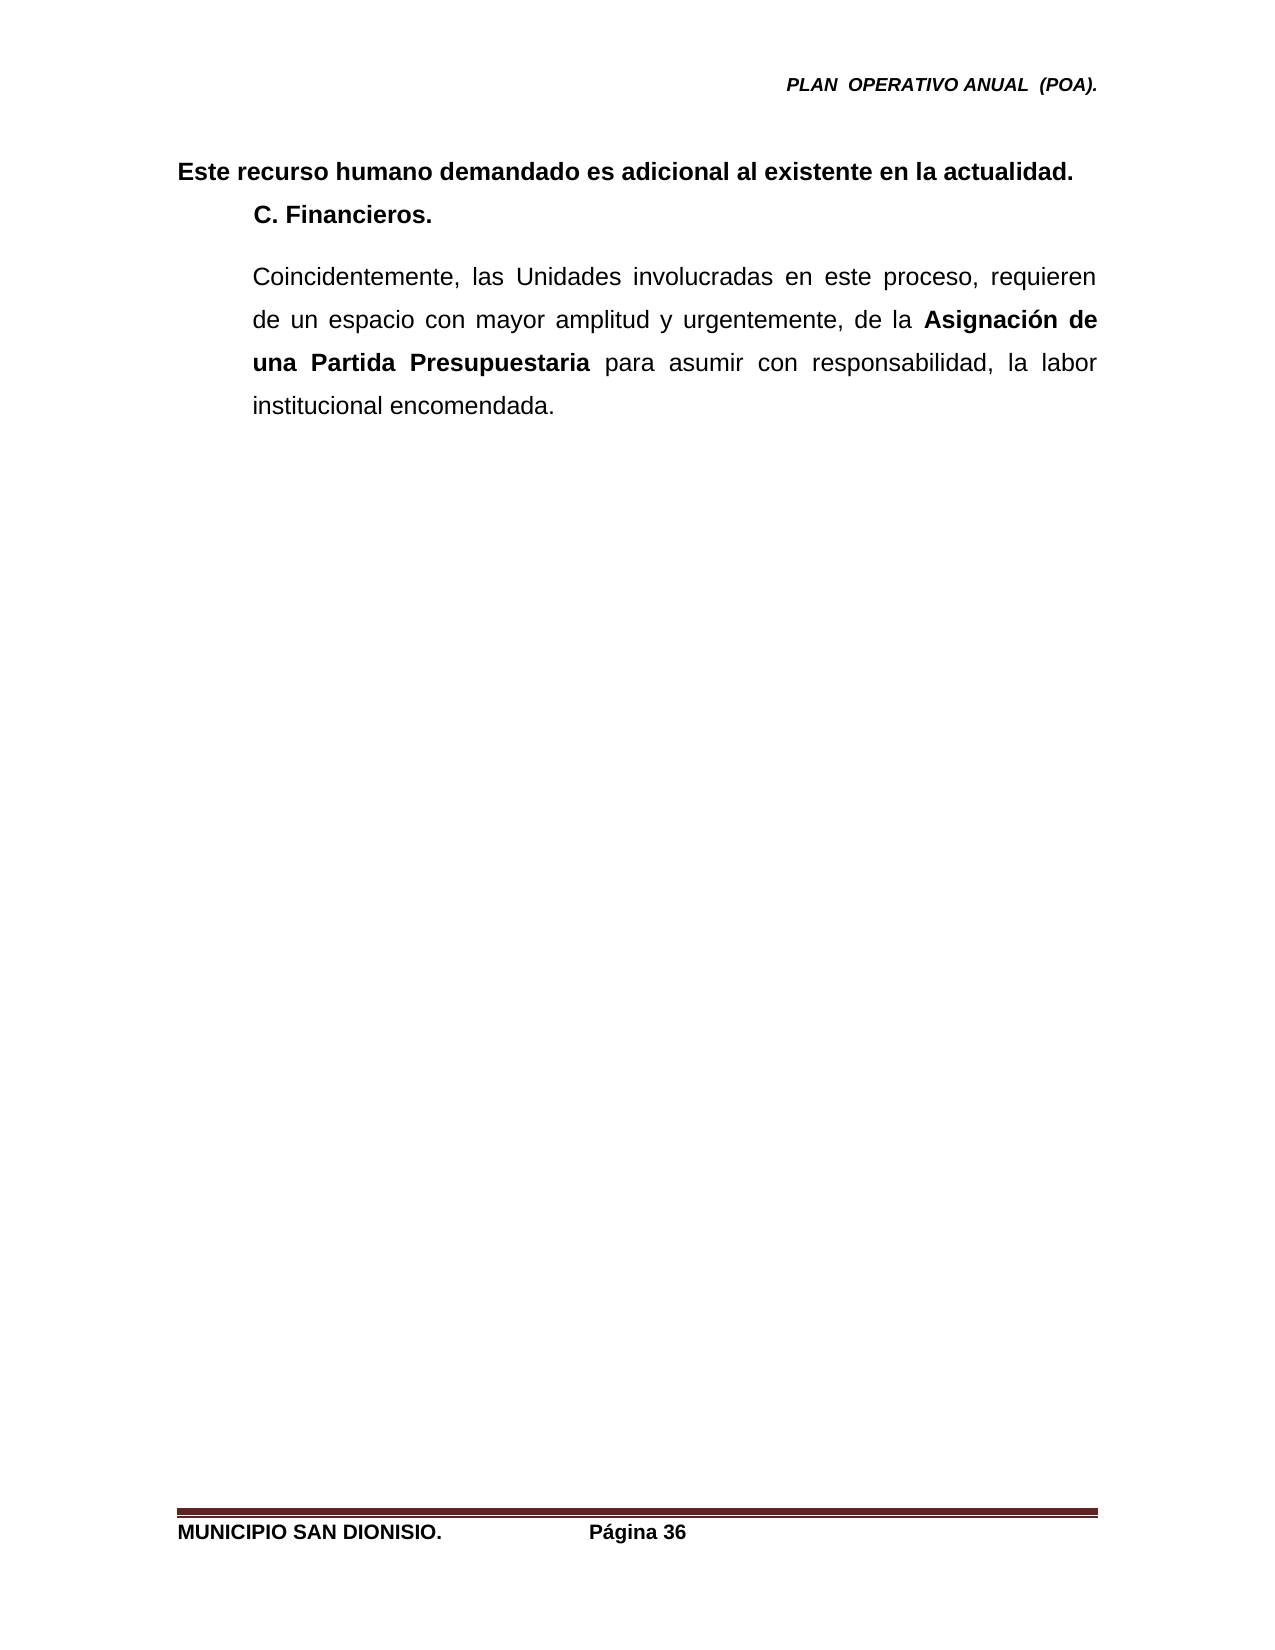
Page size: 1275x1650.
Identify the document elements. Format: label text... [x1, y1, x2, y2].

text Coincidentemente, las Unidades involucradas en este proceso, requieren de un espacio con mayor amplitud y urgentemente, de la Asignación de una Partida Presupuestaria para asumir con responsabilidad, la labor institucional encomendada. [252, 262, 1098, 420]
text C. Financieros. [177, 200, 1098, 229]
text Este recurso humano demandado es adicional al existente en la actualidad. [177, 157, 1098, 186]
